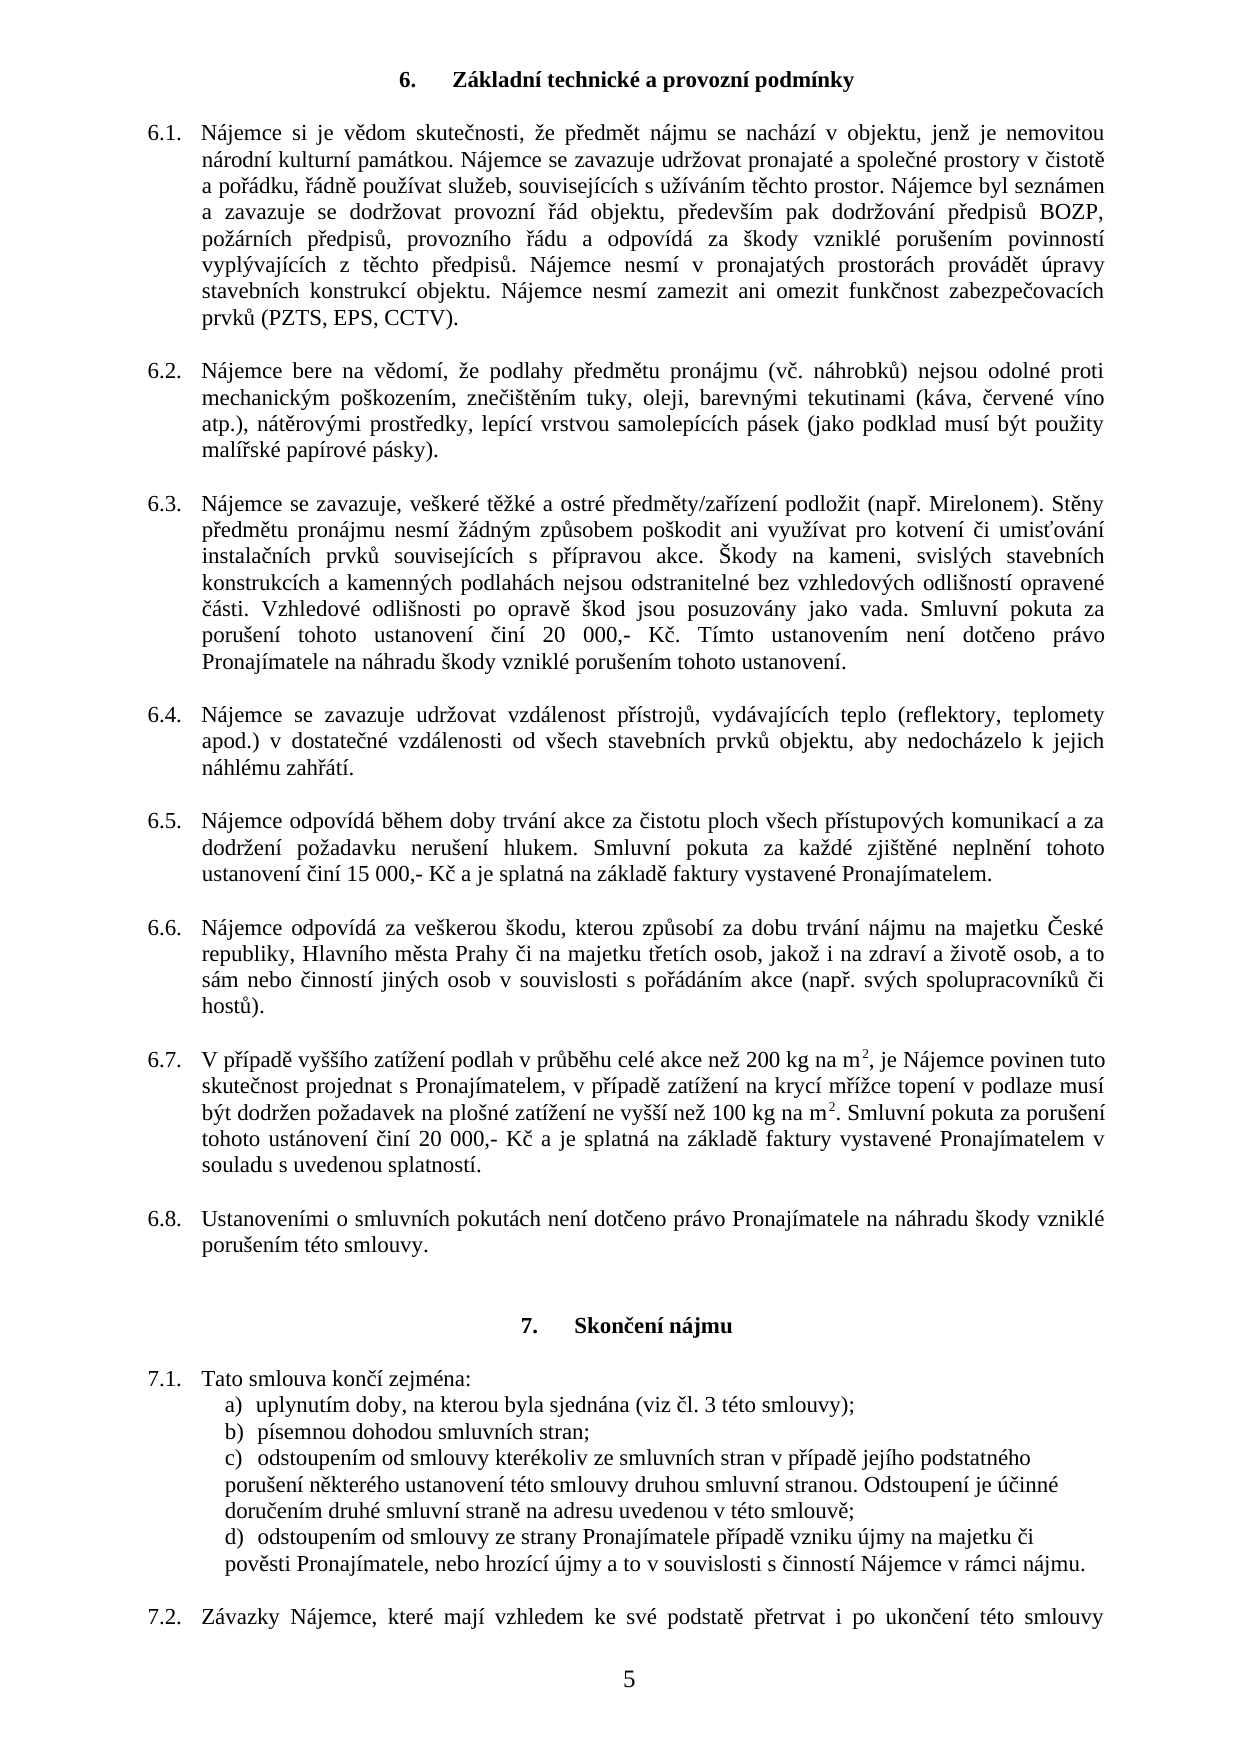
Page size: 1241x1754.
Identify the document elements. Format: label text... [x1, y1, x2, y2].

list Nájemce si je vědom skutečnosti, že předmět nájmu se nachází v objektu, jenž je nemovitou národní kulturní památkou. Nájemce se zavazuje udržovat pronajaté a společné prostory v čistotě a pořádku, řádně používat služeb, souvisejících s užíváním těchto prostor. Nájemce byl seznámen a zavazuje se dodržovat provozní řád objektu, především pak dodržování předpisů BOZP, požárních předpisů, provozního řádu a odpovídá za škody vzniklé porušením povinností vyplývajících z těchto předpisů. Nájemce nesmí v pronajatých prostorách provádět úpravy stavebních konstrukcí objektu. Nájemce nesmí zamezit ani omezit funkčnost zabezpečovacích prvků (PZTS, EPS, CCTV). [147, 119, 1106, 330]
list Nájemce bere na vědomí, že podlahy předmětu pronájmu (vč. náhrobků) nejsou odolné proti mechanickým poškozením, znečištěním tuky, oleji, barevnými tekutinami (káva, červené víno atp.), nátěrovými prostředky, lepící vrstvou samolepících pásek (jako podklad musí být použity malířské papírové pásky). [147, 357, 1106, 463]
list odstoupením od smlouvy ze strany Pronajímatele případě vzniku újmy na majetku či pověsti Pronajímatele, nebo hrozící újmy a to v souvislosti s činností Nájemce v rámci nájmu. [224, 1523, 1106, 1576]
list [147, 1603, 1106, 1629]
list Skončení nájmu [147, 1312, 1106, 1338]
list Nájemce odpovídá během doby trvání akce za čistotu ploch všech přístupových komunikací a za dodržení požadavku nerušení hlukem. Smluvní pokuta za každé zjištěné neplnění tohoto ustanovení činí 15 000,- Kč a je splatná na základě faktury vystavené Pronajímatelem. [147, 807, 1106, 886]
list Nájemce odpovídá za veškerou škodu, kterou způsobí za dobu trvání nájmu na majetku České republiky, Hlavního města Prahy či na majetku třetích osob, jakož i na zdraví a životě osob, a to sám nebo činností jiných osob v souvislosti s pořádáním akce (např. svých spolupracovníků či hostů). [147, 913, 1106, 1019]
list V případě vyššího zatížení podlah v průběhu celé akce než 200 kg na m2, je Nájemce povinen tuto skutečnost projednat s Pronajímatelem, v případě zatížení na krycí mřížce topení v podlaze musí být dodržen požadavek na plošné zatížení ne vyšší než 100 kg na m2. Smluvní pokuta za porušení tohoto ustánovení činí 20 000,- Kč a je splatná na základě faktury vystavené Pronajímatelem v souladu s uvedenou splatností. [147, 1046, 1106, 1178]
list Nájemce se zavazuje, veškeré těžké a ostré předměty/zařízení podložit (např. Mirelonem). Stěny předmětu pronájmu nesmí žádným způsobem poškodit ani využívat pro kotvení či umisťování instalačních prvků souvisejících s přípravou akce. Škody na kameni, svislých stavebních konstrukcích a kamenných podlahách nejsou odstranitelné bez vzhledových odlišností opravené části. Vzhledové odlišnosti po opravě škod jsou posuzovány jako vada. Smluvní pokuta za porušení tohoto ustanovení činí 20 000,- Kč. Tímto ustanovením není dotčeno právo Pronajímatele na náhradu škody vzniklé porušením tohoto ustanovení. [147, 490, 1106, 674]
list Nájemce se zavazuje udržovat vzdálenost přístrojů, vydávajících teplo (reflektory, teplomety apod.) v dostatečné vzdálenosti od všech stavebních prvků objektu, aby nedocházelo k jejich náhlému zahřátí. [147, 701, 1106, 780]
list Základní technické a provozní podmínky [147, 66, 1106, 92]
list Ustanoveními o smluvních pokutách není dotčeno právo Pronajímatele na náhradu škody vzniklé porušením této smlouvy. [147, 1205, 1106, 1258]
list Tato smlouva končí zejména: [147, 1365, 1106, 1392]
list odstoupením od smlouvy kterékoliv ze smluvních stran v případě jejího podstatného porušení některého ustanovení této smlouvy druhou smluvní stranou. Odstoupení je účinné doručením druhé smluvní straně na adresu uvedenou v této smlouvě; [224, 1444, 1106, 1523]
list písemnou dohodou smluvních stran; [147, 1418, 1106, 1444]
list uplynutím doby, na kterou byla sjednána (viz čl. 3 této smlouvy); [147, 1392, 1106, 1418]
